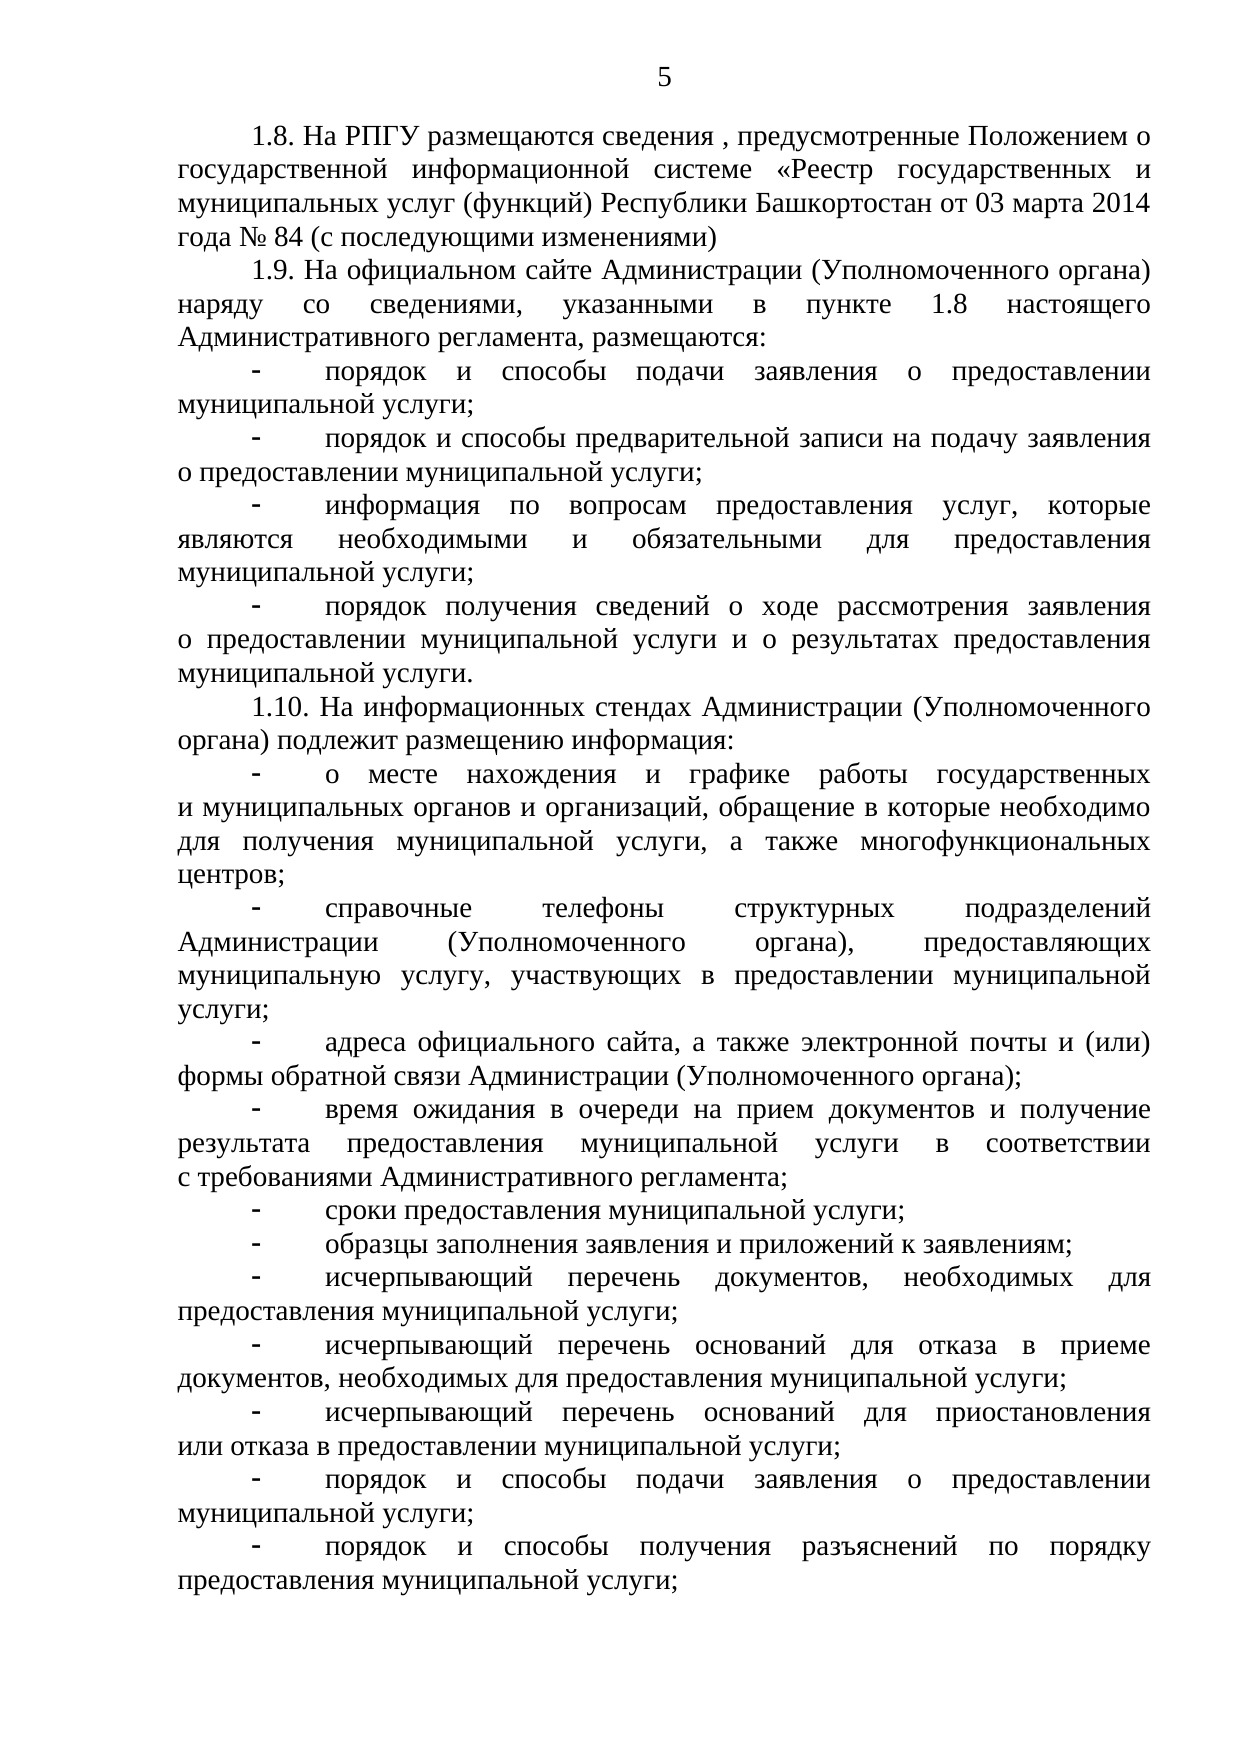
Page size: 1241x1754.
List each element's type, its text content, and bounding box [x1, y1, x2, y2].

list порядок и способы предварительной записи на подачу заявления о предоставлении муниципальной услуги; [177, 420, 1152, 487]
list исчерпывающий перечень документов, необходимых для предоставления муниципальной услуги; [177, 1259, 1152, 1327]
text 1.9. На официальном сайте Администрации (Уполномоченного органа) наряду со сведениями, указанными в пункте 1.8 настоящего Административного регламента, размещаются: [177, 252, 1152, 353]
list порядок и способы подачи заявления о предоставлении муниципальной услуги; [177, 1461, 1152, 1528]
list адреса официального сайта, а также электронной почты и (или) формы обратной связи Администрации (Уполномоченного органа); [177, 1024, 1152, 1092]
list справочные телефоны структурных подразделений Администрации (Уполномоченного органа), предоставляющих муниципальную услугу, участвующих в предоставлении муниципальной услуги; [177, 890, 1152, 1024]
list исчерпывающий перечень оснований для отказа в приеме документов, необходимых для предоставления муниципальной услуги; [177, 1327, 1152, 1394]
list исчерпывающий перечень оснований для приостановления или отказа в предоставлении муниципальной услуги; [177, 1394, 1152, 1461]
list порядок и способы получения разъяснений по порядку предоставления муниципальной услуги; [177, 1528, 1152, 1596]
list порядок и способы подачи заявления о предоставлении муниципальной услуги; [177, 353, 1152, 420]
text 1.10. На информационных стендах Администрации (Уполномоченного органа) подлежит размещению информация: [177, 689, 1152, 756]
list информация по вопросам предоставления услуг, которые являются необходимыми и обязательными для предоставления муниципальной услуги; [177, 487, 1152, 588]
list время ожидания в очереди на прием документов и получение результата предоставления муниципальной услуги в соответствии с требованиями Административного регламента; [177, 1092, 1152, 1192]
list образцы заполнения заявления и приложений к заявлениям; [177, 1226, 1152, 1259]
list о месте нахождения и графике работы государственных и муниципальных органов и организаций, обращение в которые необходимо для получения муниципальной услуги, а также многофункциональных центров; [177, 756, 1152, 890]
list сроки предоставления муниципальной услуги; [177, 1192, 1152, 1226]
text 1.8. На РПГУ размещаются сведения , предусмотренные Положением о государственной информационной системе «Реестр государственных и муниципальных услуг (функций) Республики Башкортостан от 03 марта 2014 года № 84 (с последующими изменениями) [177, 118, 1152, 252]
list порядок получения сведений о ходе рассмотрения заявления о предоставлении муниципальной услуги и о результатах предоставления муниципальной услуги. [177, 588, 1152, 689]
